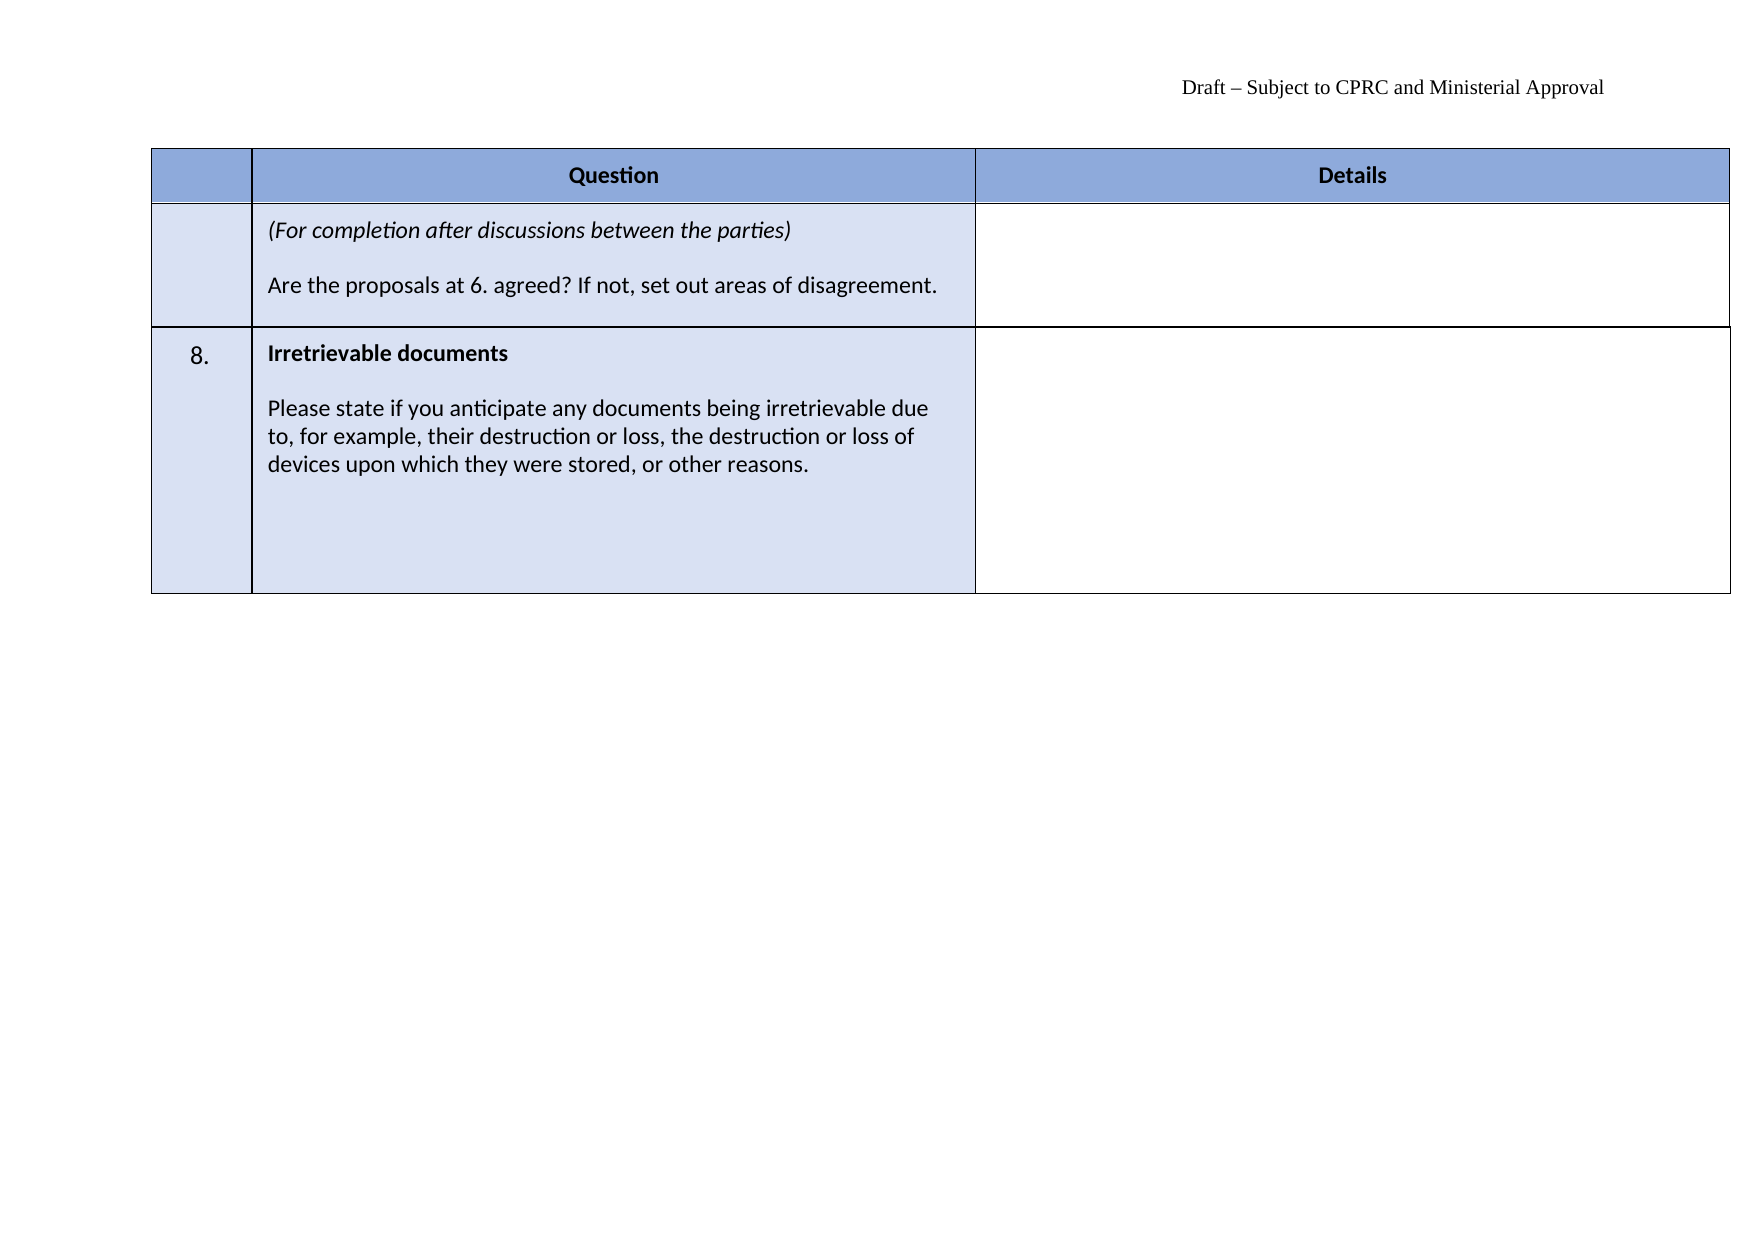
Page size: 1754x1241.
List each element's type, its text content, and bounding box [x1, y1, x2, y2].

table_cell [976, 204, 1729, 326]
table_cell (For completion after discussions between the parties) Are the proposals at 6. agreed? If not, set out areas of disagreement. [253, 204, 975, 326]
table_cell Details [976, 149, 1729, 202]
table_cell [976, 328, 1730, 593]
table_cell Irretrievable documents Please state if you anticipate any documents being irretrievable due to, for example, their destruction or loss, the destruction or loss of devices upon which they were stored, or other reasons. [253, 328, 975, 593]
table_cell [152, 204, 251, 326]
table_cell Question [253, 149, 975, 202]
table_cell [152, 149, 251, 202]
table_cell [152, 328, 251, 593]
